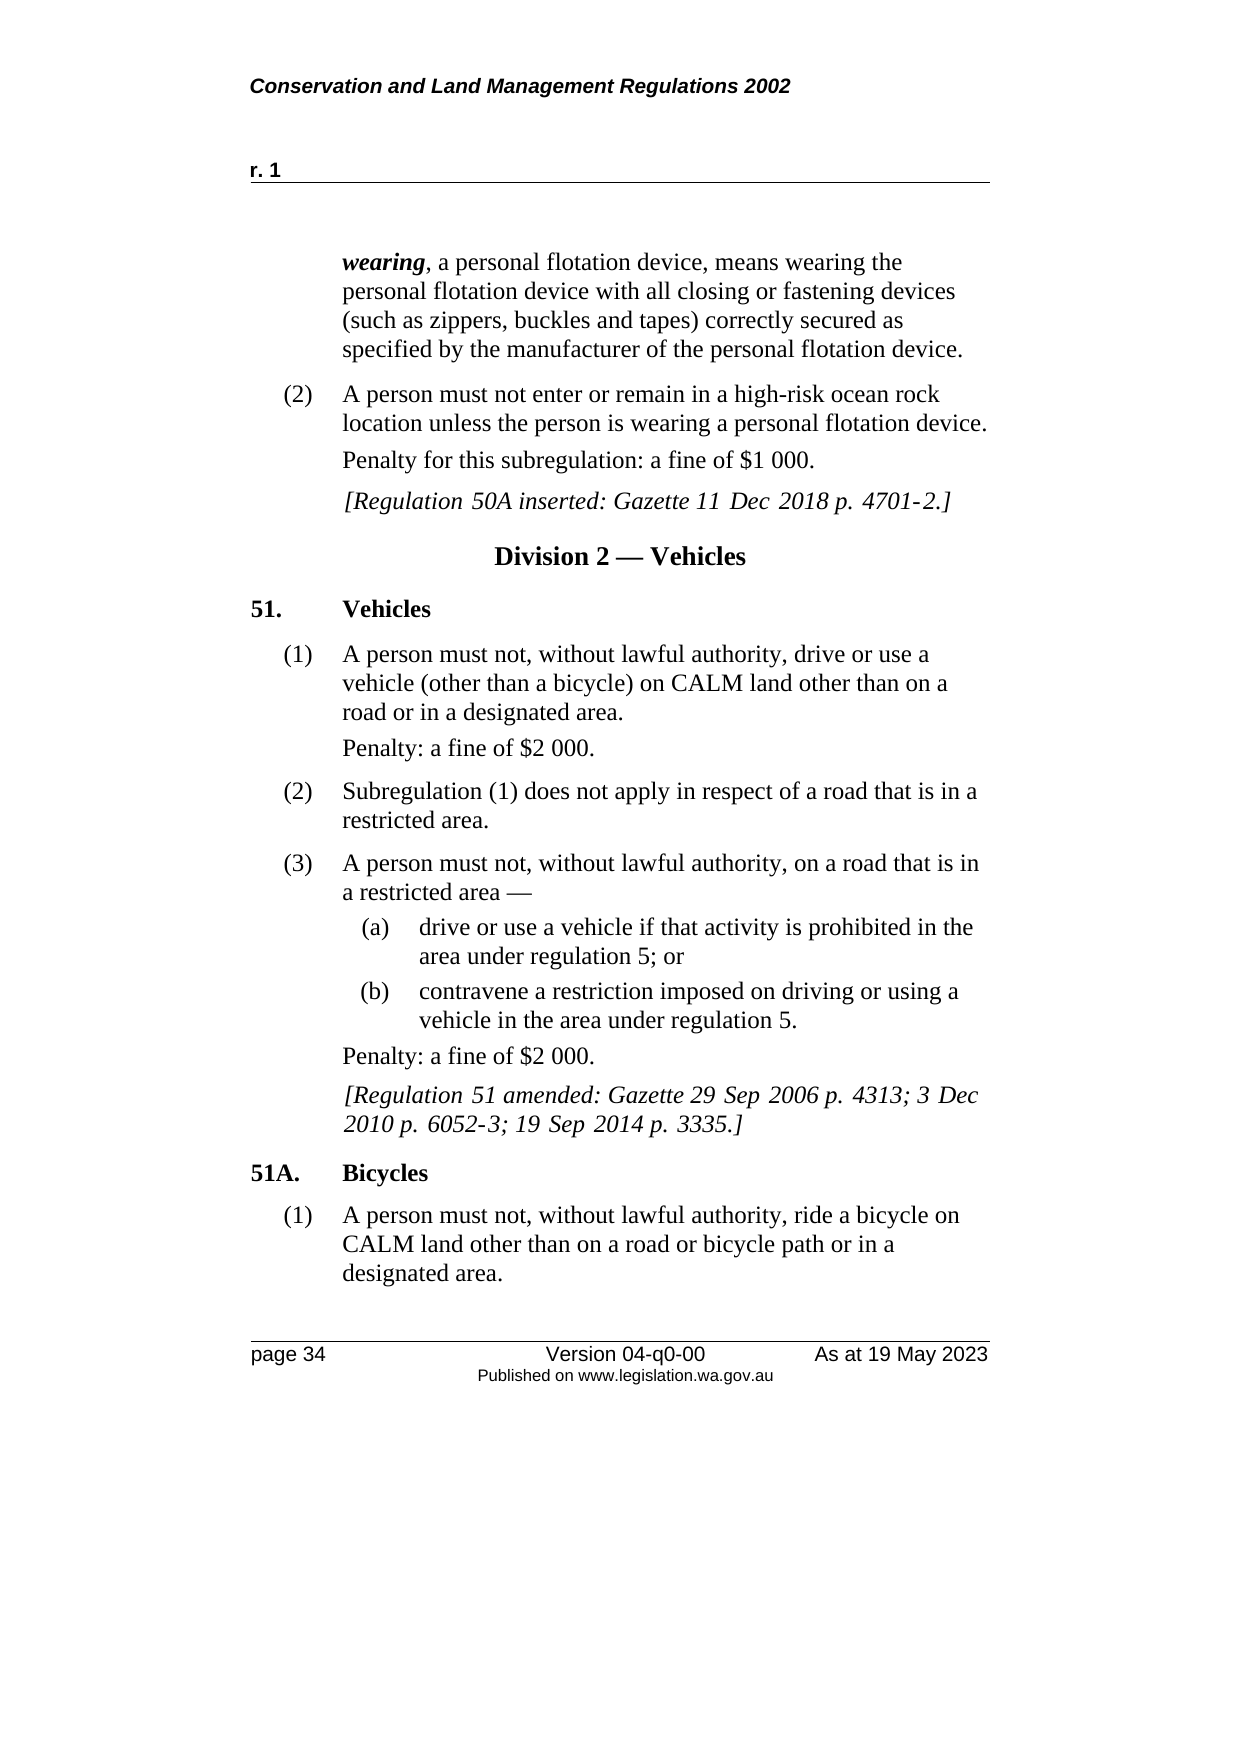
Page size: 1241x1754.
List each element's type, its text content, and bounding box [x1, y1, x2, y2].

text (b) contravene a restriction imposed on driving or using a vehicle in the area under regulation 5. [251, 976, 990, 1033]
text [Regulation 51 amended: Gazette 29 Sep 2006 p. 4313; 3 Dec 2010 p. 6052-3; 19 Sep 2014 p. 3335.] [251, 1080, 990, 1137]
text Penalty: a fine of $2 000. [251, 733, 990, 762]
subtitle Division 2 — Vehicles [251, 540, 990, 571]
text (2) Subregulation (1) does not apply in respect of a road that is in a restricted area. [251, 776, 990, 834]
subtitle 51. Vehicles [251, 594, 990, 623]
text (1) A person must not, without lawful authority, ride a bicycle on CALM land other than on a road or bicycle path or in a designated area. [251, 1201, 990, 1287]
text Penalty: a fine of $2 000. [251, 1041, 990, 1069]
text (2) A person must not enter or remain in a high-risk ocean rock location unless the person is wearing a personal flotation device. [251, 379, 990, 437]
text Penalty for this subregulation: a fine of $1 000. [251, 445, 990, 474]
text (3) A person must not, without lawful authority, on a road that is in a restricted area — [251, 848, 990, 906]
text (1) A person must not, without lawful authority, drive or use a vehicle (other than a bicycle) on CALM land other than on a road or in a designated area. [251, 639, 990, 726]
text [Regulation 50A inserted: Gazette 11 Dec 2018 p. 4701-2.] [251, 486, 990, 515]
subtitle 51A. Bicycles [251, 1158, 990, 1187]
text (a) drive or use a vehicle if that activity is prohibited in the area under regulation 5; or [251, 912, 990, 970]
text wearing, a personal flotation device, means wearing the personal flotation device with all closing or fastening devices (such as zippers, buckles and tapes) correctly secured as specified by the manufacturer of the personal flotation device. [251, 247, 990, 362]
